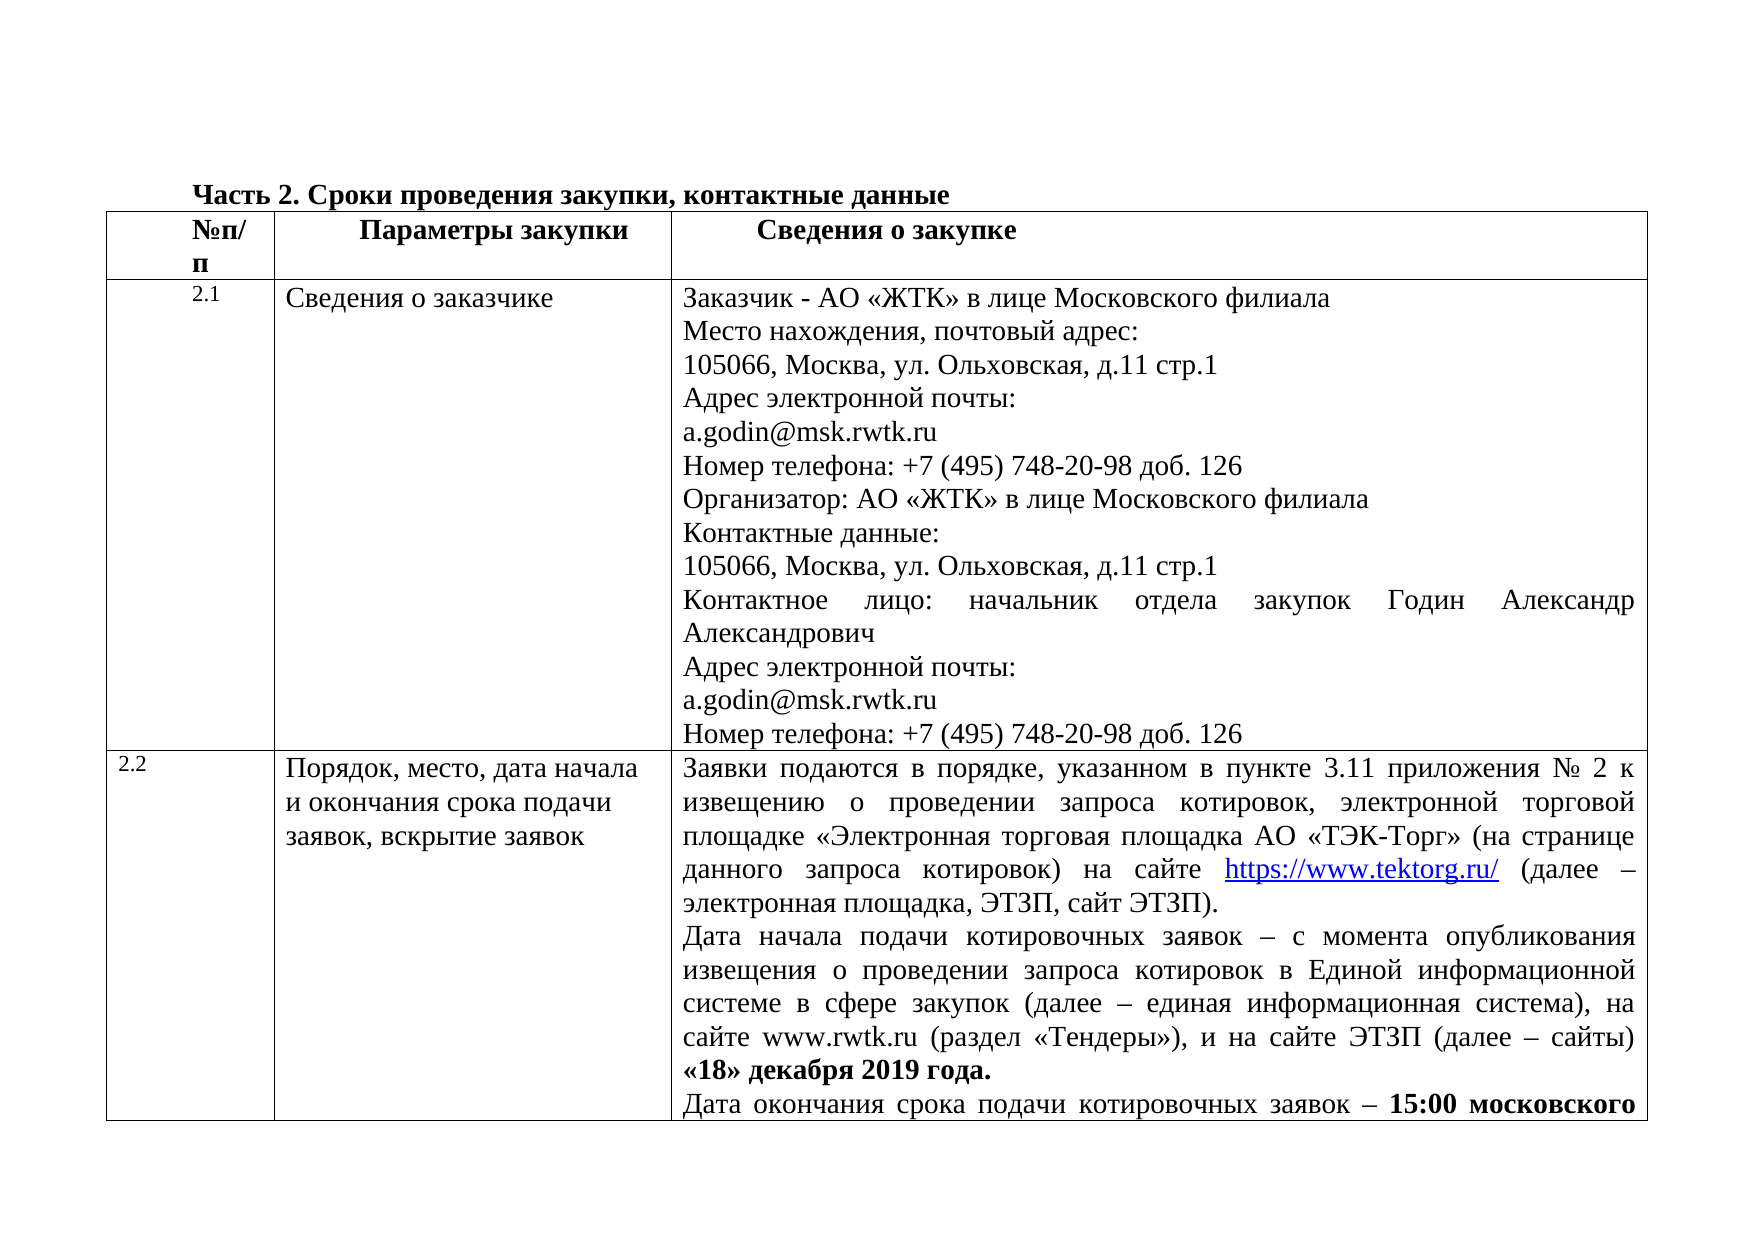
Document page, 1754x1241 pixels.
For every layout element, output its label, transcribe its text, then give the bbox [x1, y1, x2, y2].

table_header №п/п [107, 212, 274, 279]
table_cell 2.2 [107, 751, 274, 1119]
table_cell 2.1 [107, 280, 274, 749]
table_cell Заказчик - АО «ЖТК» в лице Московского филиала Место нахождения, почтовый адрес: 105066, Москва, ул. Ольховская, д.11 стр.1 Адрес электронной почты: a.godin@msk.rwtk.ru Номер телефона: +7 (495) 748-20-98 доб. 126 Организатор: АО «ЖТК» в лице Московского филиала Контактные данные: 105066, Москва, ул. Ольховская, д.11 стр.1 Контактное лицо: начальник отдела закупок Годин Александр Александрович Адрес электронной почты: a.godin@msk.rwtk.ru Номер телефона: +7 (495) 748-20-98 доб. 126 [672, 280, 1647, 749]
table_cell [672, 751, 1647, 1119]
table_header Параметры закупки [275, 212, 671, 279]
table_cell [275, 751, 671, 1119]
table_cell Сведения о заказчике [275, 280, 671, 749]
subtitle Часть 2. Сроки проведения закупки, контактные данные [192, 177, 1636, 211]
table_header Сведения о закупке [672, 212, 1647, 279]
